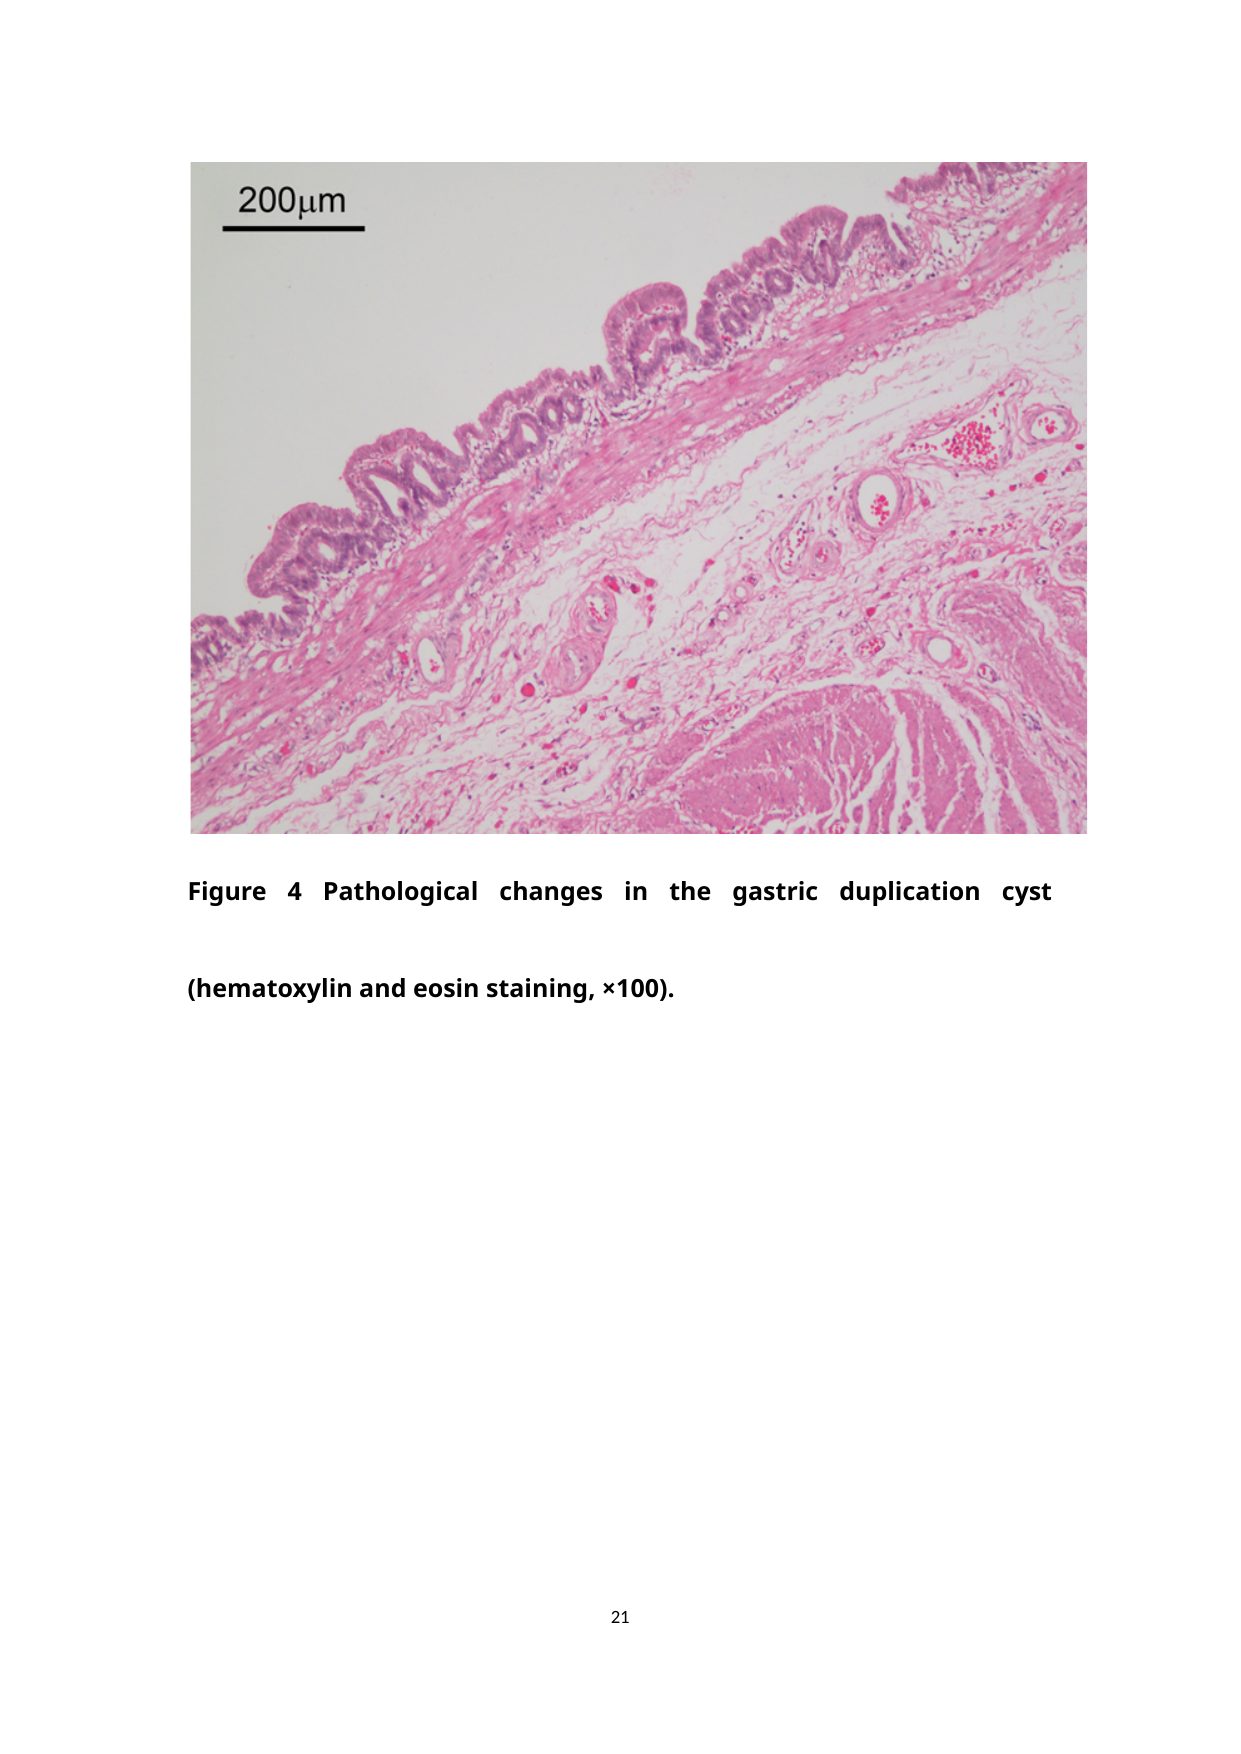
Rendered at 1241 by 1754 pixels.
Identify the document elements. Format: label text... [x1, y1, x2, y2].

text Figure 4 Pathological changes in the gastric duplication cyst (hematoxylin and eosin staining, ×100). [187, 858, 1053, 1020]
picture [187, 162, 1088, 834]
